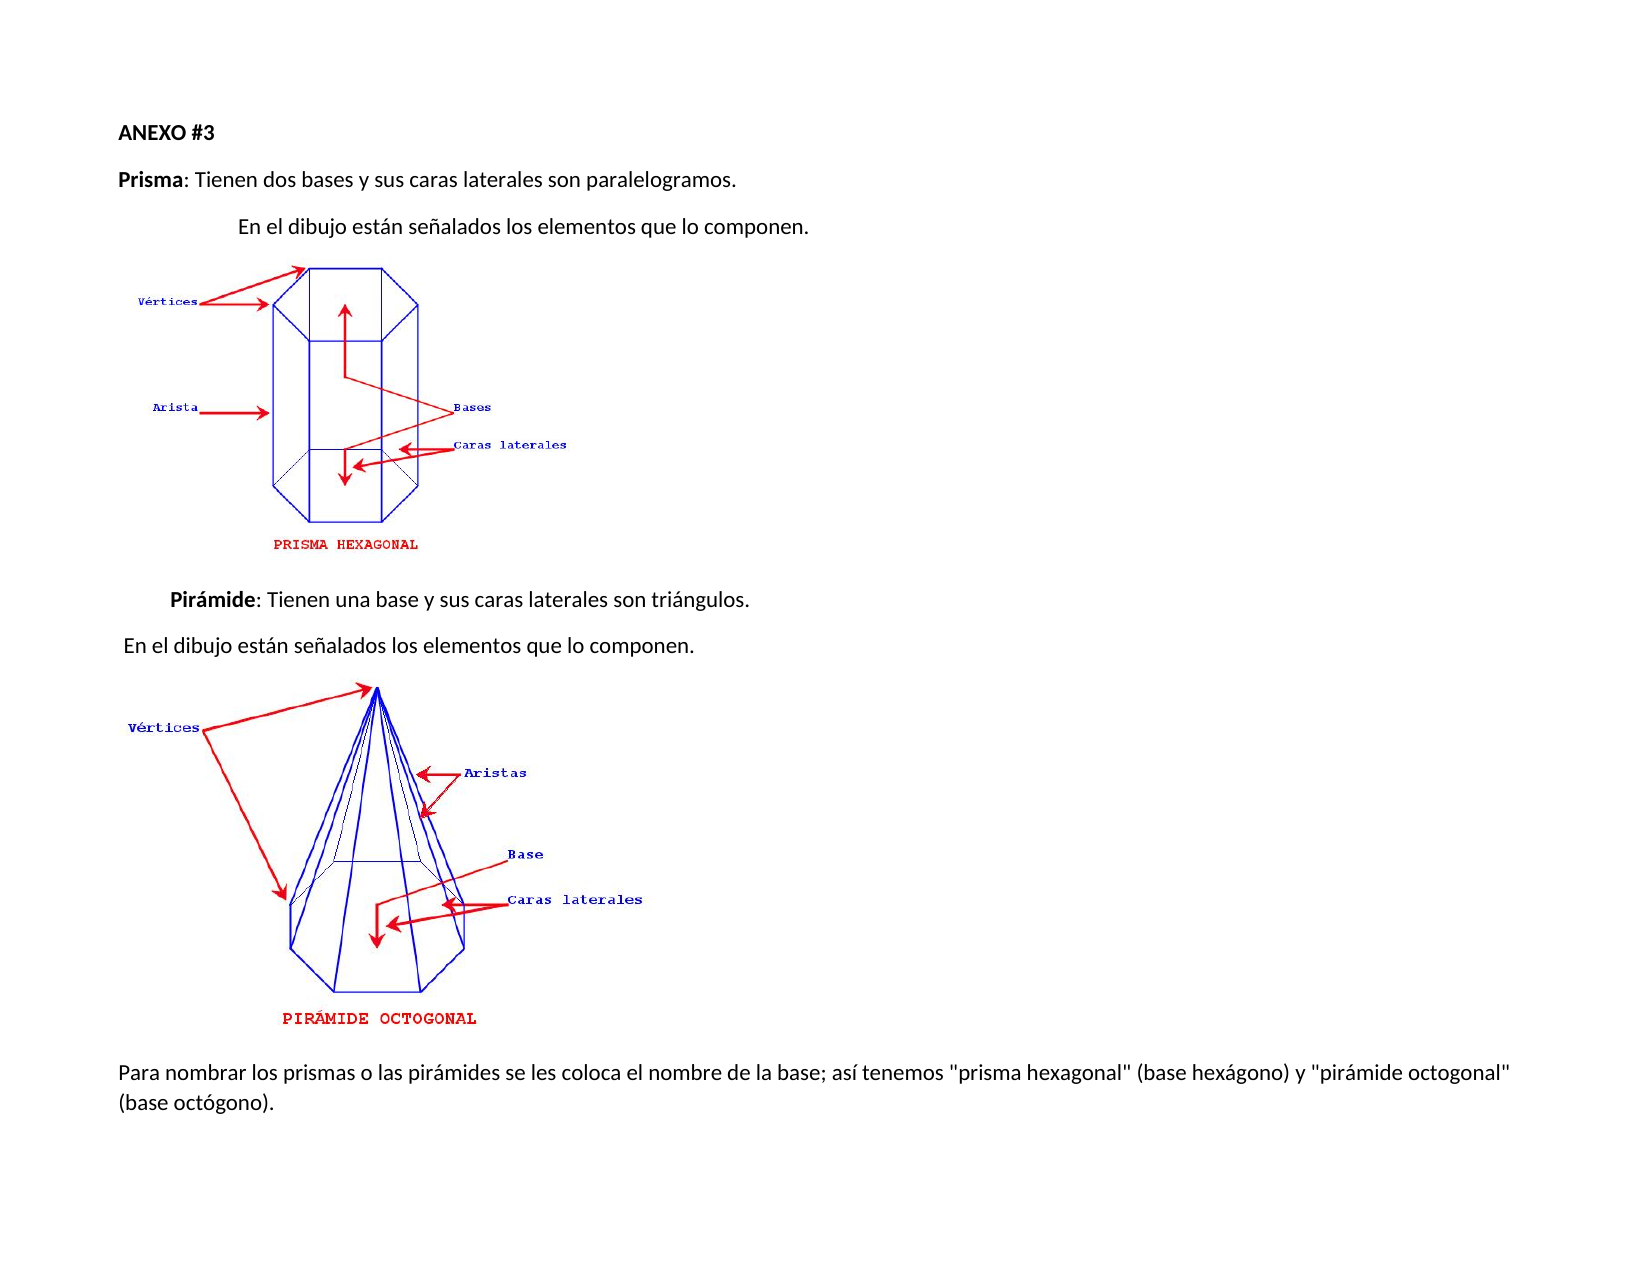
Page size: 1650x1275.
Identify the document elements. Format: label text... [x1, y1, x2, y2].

picture [118, 678, 652, 1040]
picture [118, 258, 576, 566]
text En el dibujo están señalados los elementos que lo componen. [118, 632, 1532, 660]
text En el dibujo están señalados los elementos que lo componen. [118, 212, 1532, 240]
text Para nombrar los prismas o las pirámides se les coloca el nombre de la base; así tenemos "prisma hexagonal" (base hexágono) y "pirámide octogonal" (base octógono). [118, 1058, 1532, 1117]
text ANEXO #3 [118, 118, 1532, 146]
text Prisma: Tienen dos bases y sus caras laterales son paralelogramos. [118, 165, 1532, 193]
text Pirámide: Tienen una base y sus caras laterales son triángulos. [118, 585, 1532, 613]
